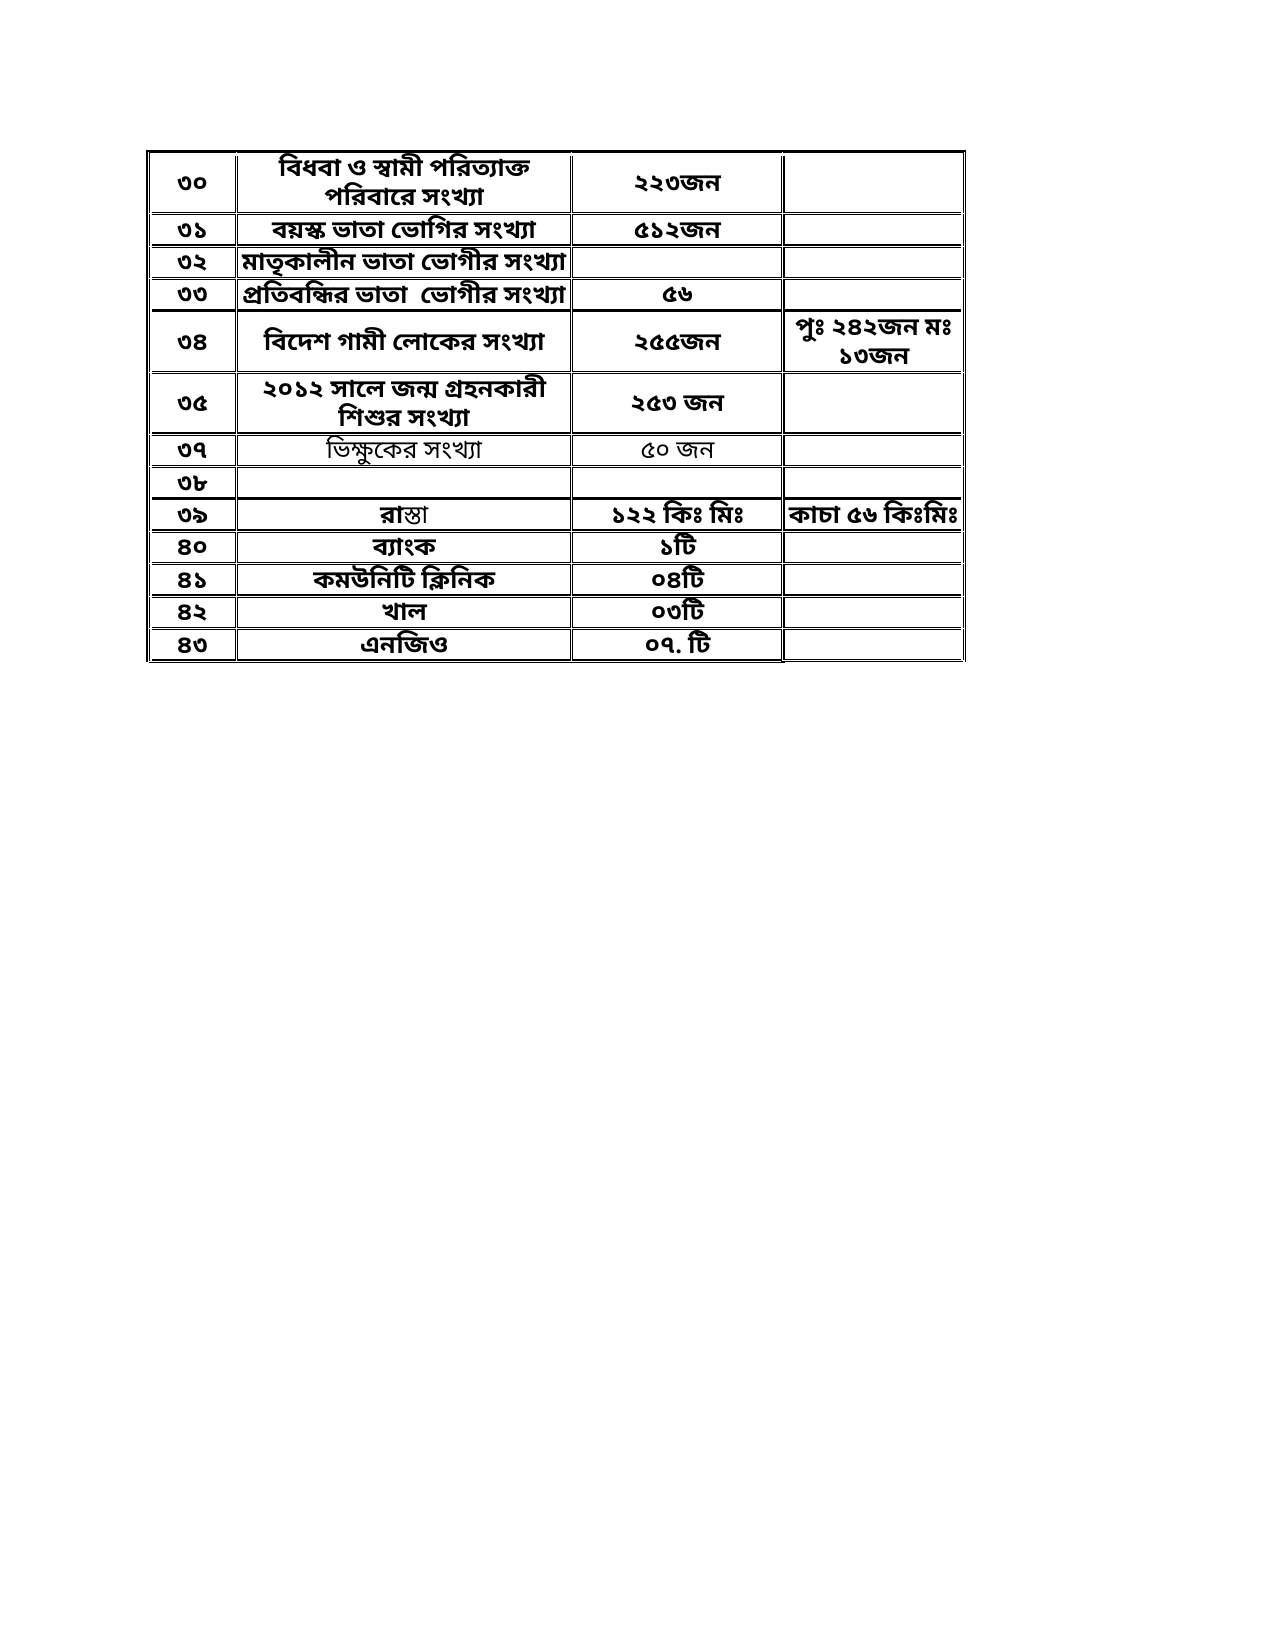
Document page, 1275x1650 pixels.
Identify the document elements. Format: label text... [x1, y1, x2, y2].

table_cell ২৫৩ জন [573, 374, 781, 432]
table_cell ৫১২জন [573, 215, 781, 244]
table_cell ০৩টি [573, 598, 781, 627]
table_cell ২২৩জন [572, 152, 783, 212]
table_cell কাচা ৫৬ কিঃমিঃ [785, 497, 963, 529]
table_cell ৩৫ [148, 371, 236, 432]
table_cell [783, 212, 964, 244]
table_cell মাতৃকালীন ভাতা ভোগীর সংখ্যা [238, 248, 570, 276]
table_cell বয়স্ক ভাতা ভোগির সংখ্যা [238, 215, 570, 244]
table_cell ৪০ [150, 529, 235, 562]
table_cell [573, 248, 781, 276]
table_cell ৩০ [150, 153, 236, 212]
table_cell ব্যাংক [238, 533, 570, 562]
table_cell ১২২ কিঃ মিঃ [573, 500, 781, 529]
table_cell ৩৩ [150, 276, 235, 309]
table_cell ভিক্ষুকের সংখ্যা [329, 436, 570, 464]
table_cell বিধবা ও স্বামী পরিত্যাক্ত পরিবারে সংখ্যা [236, 153, 572, 212]
table_cell কমউনিটি ক্লিনিক [238, 565, 570, 594]
table_cell খাল [238, 598, 570, 627]
table_cell [238, 468, 570, 497]
table_cell [573, 468, 781, 497]
table_cell ১টি [573, 533, 781, 562]
table_cell [785, 276, 963, 309]
table_cell [785, 594, 963, 627]
table_cell ২৫৫জন [573, 312, 781, 371]
table_cell পুঃ ২৪২জন মঃ ১৩জন [785, 309, 963, 371]
table_cell প্রতিবন্ধির ভাতা ভোগীর সংখ্যা [238, 280, 570, 309]
table_cell ৪১ [148, 562, 236, 594]
table_cell ৩৯ [150, 497, 235, 529]
table_cell [785, 465, 963, 497]
table_cell [783, 562, 964, 594]
table_cell [785, 432, 963, 464]
table_cell ভিক্ষুকের সংখ্যা [238, 436, 364, 464]
table_cell ০৭. টি [573, 630, 781, 659]
table_cell ৩৪ [150, 309, 235, 371]
table_cell ০৪টি [573, 565, 781, 594]
table_cell ৩৭ [150, 432, 235, 464]
table_cell এনজিও [238, 630, 570, 659]
table_cell বিদেশ গামী লোকের সংখ্যা [238, 312, 570, 371]
table_cell ৩৮ [150, 465, 235, 497]
table_cell ৪২ [150, 594, 235, 627]
table_cell ২০১২ সালে জন্ম গ্রহনকারী শিশুর সংখ্যা [238, 374, 570, 432]
table_cell রাস্তা [238, 500, 570, 529]
table_cell [783, 627, 964, 659]
table_cell [783, 153, 963, 212]
table_cell ৩১ [148, 212, 236, 244]
table_cell ৫৬ [573, 280, 781, 309]
table_cell ৩২ [150, 244, 235, 276]
table_cell [785, 529, 963, 562]
table_cell [783, 371, 964, 432]
table_cell [785, 244, 963, 276]
table_cell ৪৩ [148, 627, 236, 659]
table_cell ৫০ জন [573, 436, 781, 464]
